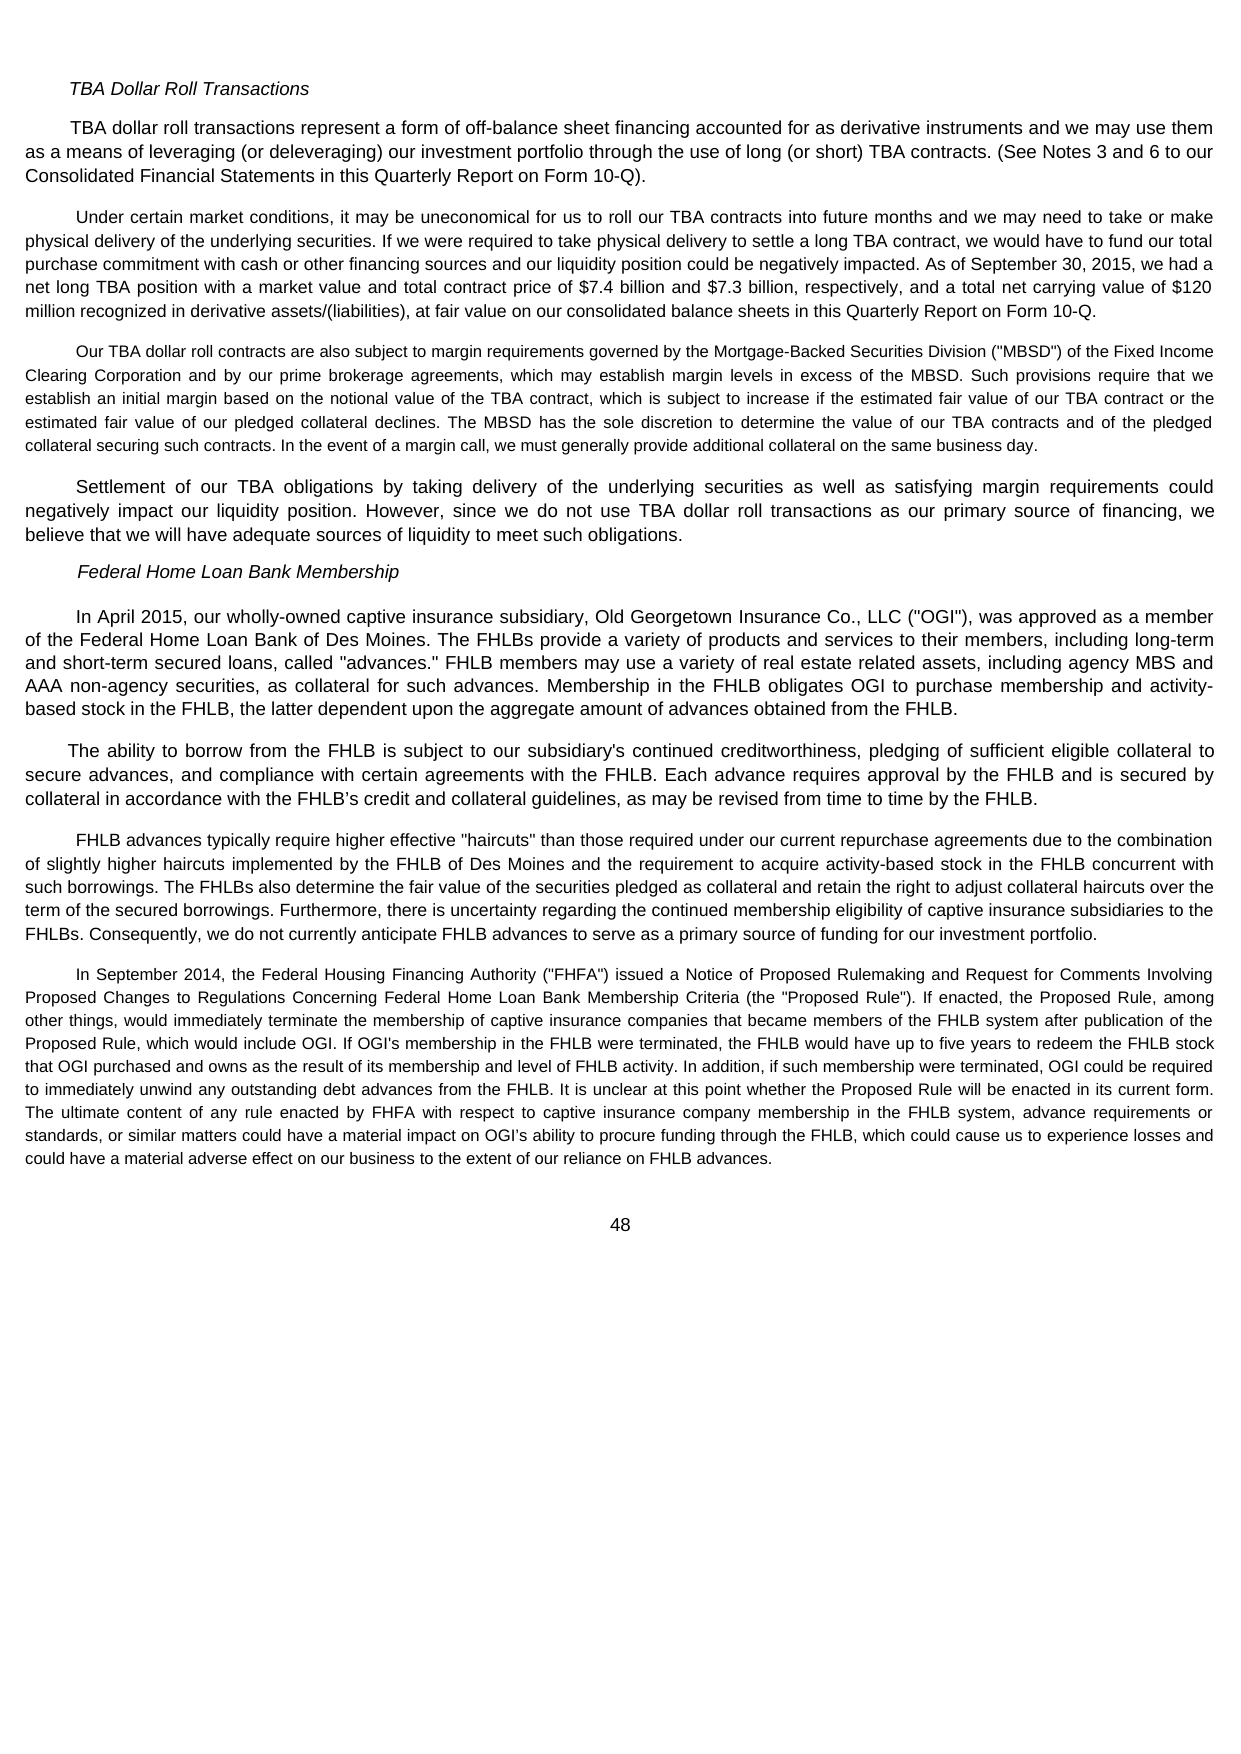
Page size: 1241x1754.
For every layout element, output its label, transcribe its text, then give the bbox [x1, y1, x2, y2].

text The ability to borrow from the FHLB is subject to our subsidiary's continued creditworthiness, pledging of sufficient eligible collateral to secure advances, and compliance with certain agreements with the FHLB. Each advance requires approval by the FHLB and is secured by collateral in accordance with the FHLB’s credit and collateral guidelines, as may be revised from time to time by the FHLB. [25, 740, 1215, 809]
text Federal Home Loan Bank Membership [77, 560, 1215, 582]
text TBA dollar roll transactions represent a form of off-balance sheet financing accounted for as derivative instruments and we may use them as a means of leveraging (or deleveraging) our investment portfolio through the use of long (or short) TBA contracts. (See Notes 3 and 6 to our Consolidated Financial Statements in this Quarterly Report on Form 10-Q). [25, 117, 1215, 186]
text In September 2014, the Federal Housing Financing Authority ("FHFA") issued a Notice of Proposed Rulemaking and Request for Comments Involving Proposed Changes to Regulations Concerning Federal Home Loan Bank Membership Criteria (the "Proposed Rule"). If enacted, the Proposed Rule, among other things, would immediately terminate the membership of captive insurance companies that became members of the FHLB system after publication of the Proposed Rule, which would include OGI. If OGI's membership in the FHLB were terminated, the FHLB would have up to five years to redeem the FHLB stock that OGI purchased and owns as the result of its membership and level of FHLB activity. In addition, if such membership were terminated, OGI could be required to immediately unwind any outstanding debt advances from the FHLB. It is unclear at this point whether the Proposed Rule will be enacted in its current form. The ultimate content of any rule enacted by FHFA with respect to captive insurance company membership in the FHLB system, advance requirements or standards, or similar matters could have a material impact on OGI’s ability to procure funding through the FHLB, which could cause us to experience losses and could have a material adverse effect on our business to the extent of our reliance on FHLB advances. [25, 965, 1215, 1168]
text TBA Dollar Roll Transactions [69, 78, 1215, 99]
text 48 [25, 1214, 1215, 1236]
text In April 2015, our wholly-owned captive insurance subsidiary, Old Georgetown Insurance Co., LLC ("OGI"), was approved as a member of the Federal Home Loan Bank of Des Moines. The FHLBs provide a variety of products and services to their members, including long-term and short-term secured loans, called "advances." FHLB members may use a variety of real estate related assets, including agency MBS and AAA non-agency securities, as collateral for such advances. Membership in the FHLB obligates OGI to purchase membership and activity-based stock in the FHLB, the latter dependent upon the aggregate amount of advances obtained from the FHLB. [25, 605, 1215, 719]
text FHLB advances typically require higher effective "haircuts" than those required under our current repurchase agreements due to the combination of slightly higher haircuts implemented by the FHLB of Des Moines and the requirement to acquire activity-based stock in the FHLB concurrent with such borrowings. The FHLBs also determine the fair value of the securities pledged as collateral and retain the right to adjust collateral haircuts over the term of the secured borrowings. Furthermore, there is uncertainty regarding the continued membership eligibility of captive insurance subsidiaries to the FHLBs. Consequently, we do not currently anticipate FHLB advances to serve as a primary source of funding for our investment portfolio. [25, 830, 1215, 944]
text Under certain market conditions, it may be uneconomical for us to roll our TBA contracts into future months and we may need to take or make physical delivery of the underlying securities. If we were required to take physical delivery to settle a long TBA contract, we would have to fund our total purchase commitment with cash or other financing sources and our liquidity position could be negatively impacted. As of September 30, 2015, we had a net long TBA position with a market value and total contract price of $7.4 billion and $7.3 billion, respectively, and a total net carrying value of $120 million recognized in derivative assets/(liabilities), at fair value on our consolidated balance sheets in this Quarterly Report on Form 10-Q. [25, 207, 1215, 321]
text Our TBA dollar roll contracts are also subject to margin requirements governed by the Mortgage-Backed Securities Division ("MBSD") of the Fixed Income Clearing Corporation and by our prime brokerage agreements, which may establish margin levels in excess of the MBSD. Such provisions require that we establish an initial margin based on the notional value of the TBA contract, which is subject to increase if the estimated fair value of our TBA contract or the estimated fair value of our pledged collateral declines. The MBSD has the sole discretion to determine the value of our TBA contracts and of the pledged collateral securing such contracts. In the event of a margin call, we must generally provide additional collateral on the same business day. [25, 342, 1215, 455]
text Settlement of our TBA obligations by taking delivery of the underlying securities as well as satisfying margin requirements could negatively impact our liquidity position. However, since we do not use TBA dollar roll transactions as our primary source of financing, we believe that we will have adequate sources of liquidity to meet such obligations. [25, 476, 1215, 545]
